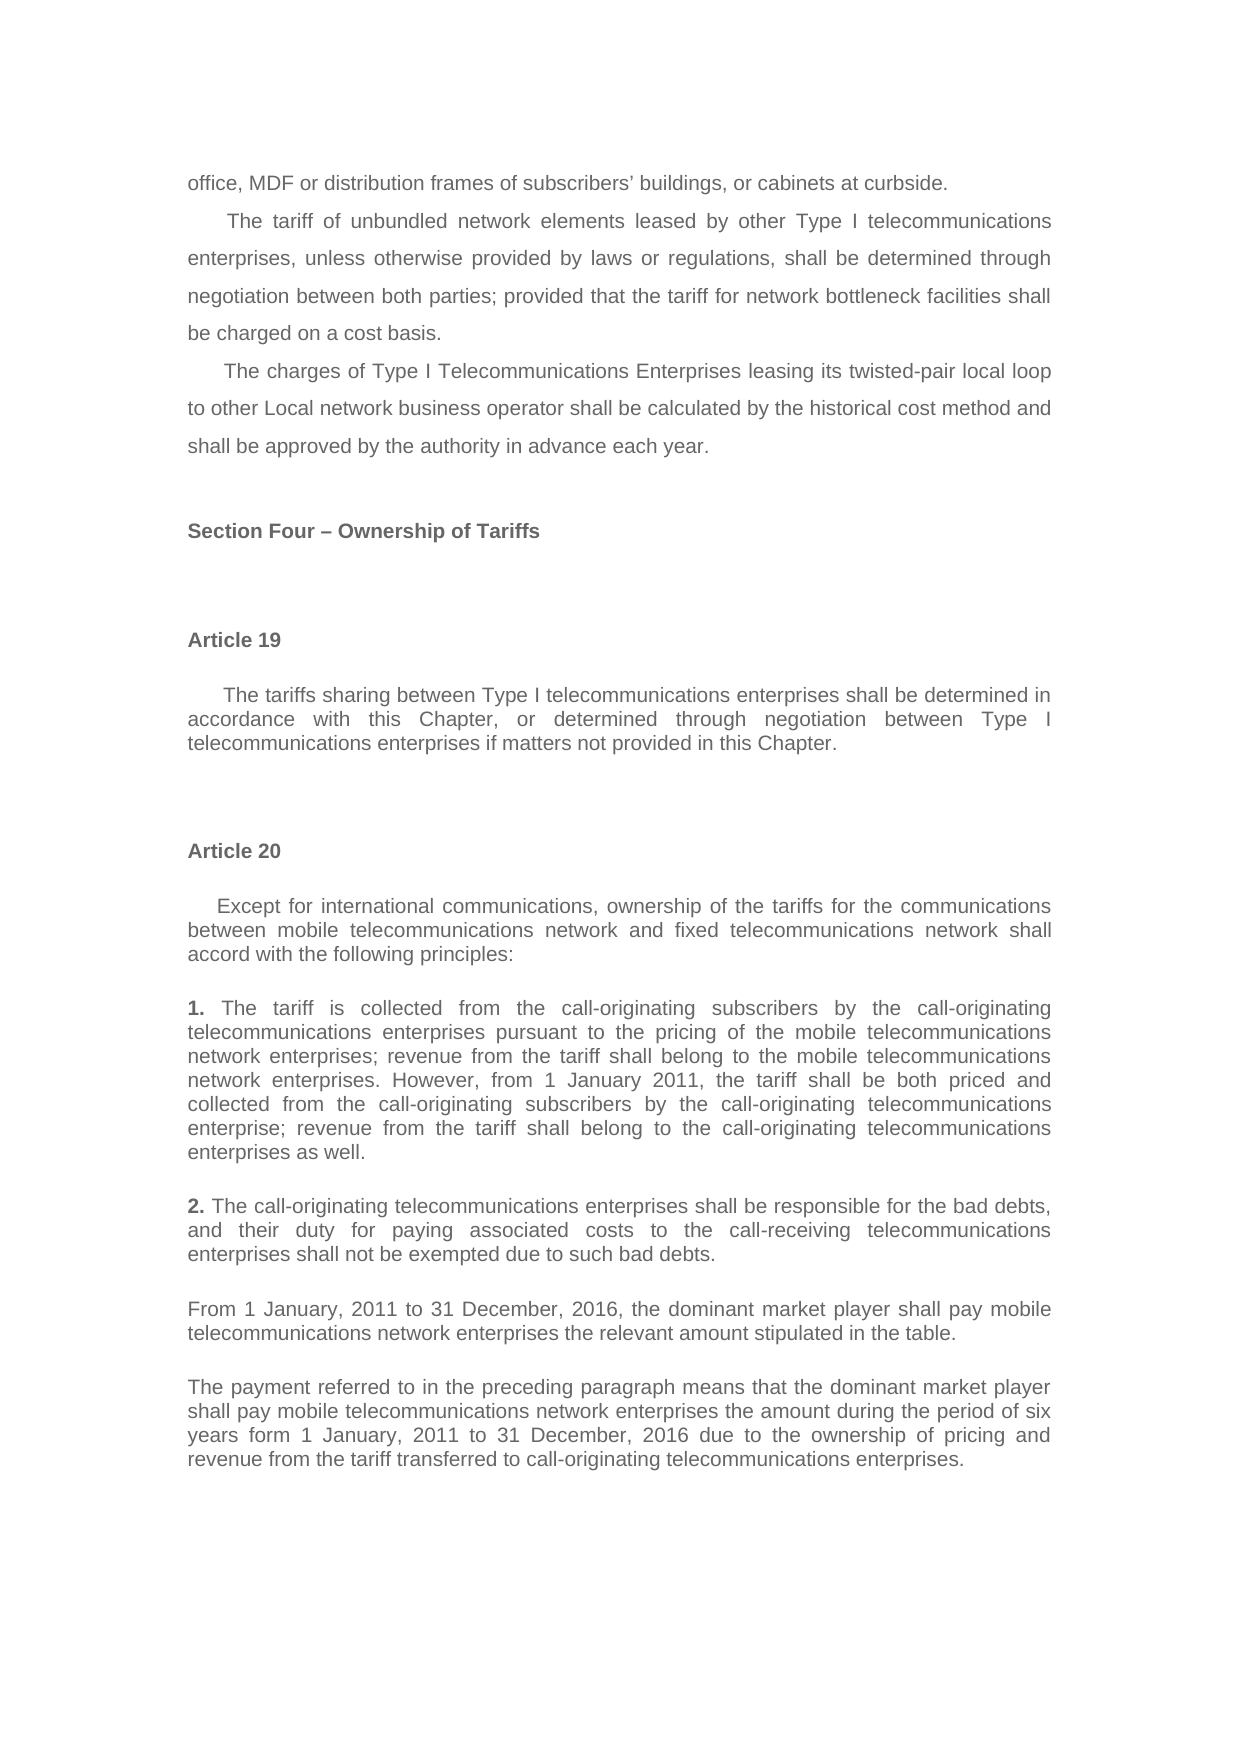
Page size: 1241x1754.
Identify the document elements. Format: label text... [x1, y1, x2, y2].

text Section Four – Ownership of Tariffs [187, 519, 1053, 573]
text 1. The tariff is collected from the call-originating subscribers by the call-originating telecommunications enterprises pursuant to the pricing of the mobile telecommunications network enterprises; revenue from the tariff shall belong to the mobile telecommunications network enterprises. However, from 1 January 2011, the tariff shall be both priced and collected from the call-originating subscribers by the call-originating telecommunications enterprise; revenue from the tariff shall belong to the call-originating telecommunications enterprises as well. [187, 996, 1053, 1194]
text Article 19 [187, 628, 1053, 682]
text The payment referred to in the preceding paragraph means that the dominant market player shall pay mobile telecommunications network enterprises the amount during the period of six years form 1 January, 2011 to 31 December, 2016 due to the ownership of pricing and revenue from the tariff transferred to call-originating telecommunications enterprises. [187, 1375, 1053, 1502]
text 2. The call-originating telecommunications enterprises shall be responsible for the bad debts, and their duty for paying associated costs to the call-receiving telecommunications enterprises shall not be exempted due to such bad debts. [187, 1194, 1053, 1297]
text From 1 January, 2011 to 31 December, 2016, the dominant market player shall pay mobile telecommunications network enterprises the relevant amount stipulated in the table. [187, 1297, 1053, 1375]
text Article 20 [187, 839, 1053, 894]
text The tariffs sharing between Type I telecommunications enterprises shall be determined in accordance with this Chapter, or determined through negotiation between Type I telecommunications enterprises if matters not provided in this Chapter. [187, 682, 1053, 785]
text Except for international communications, ownership of the tariffs for the communications between mobile telecommunications network and fixed telecommunications network shall accord with the following principles: [187, 894, 1053, 996]
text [187, 164, 1053, 464]
